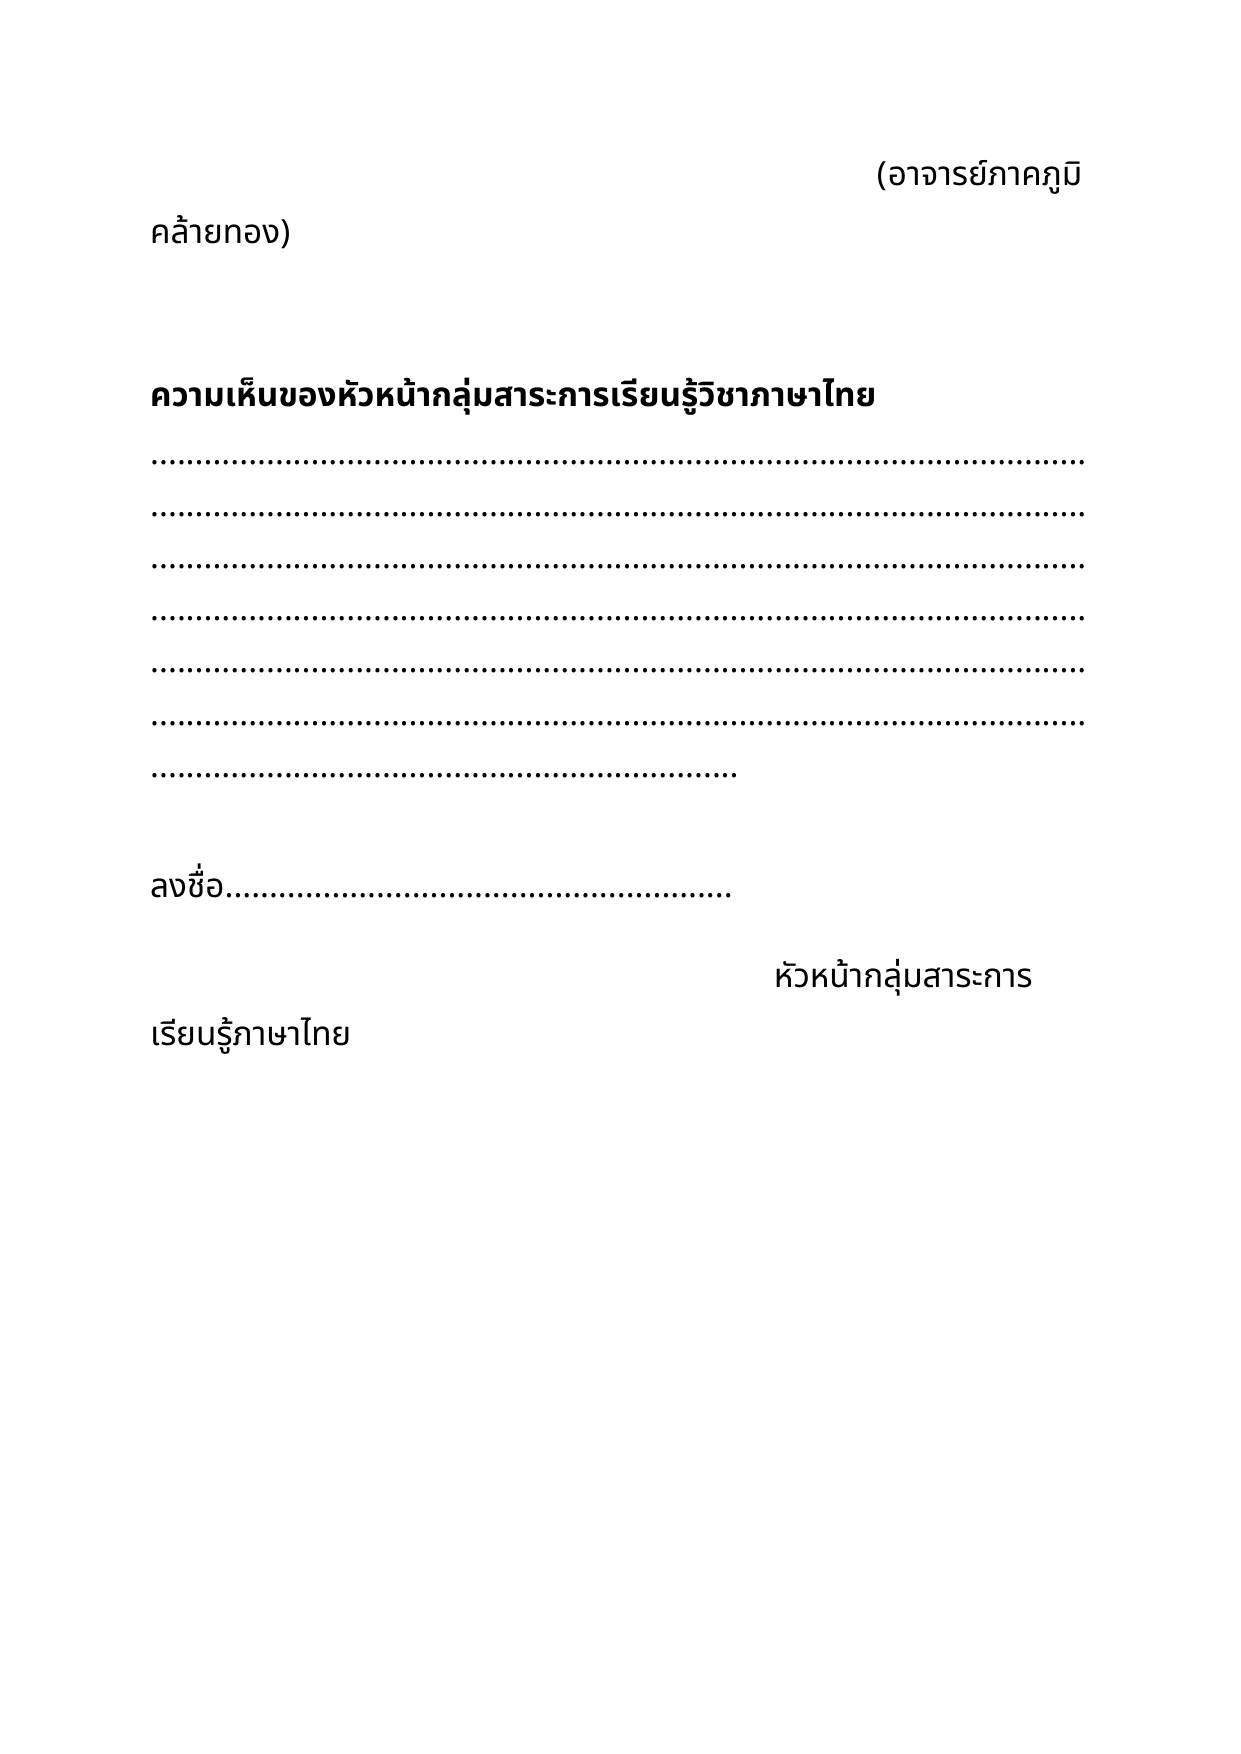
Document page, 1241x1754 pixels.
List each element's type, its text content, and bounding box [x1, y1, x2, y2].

text (อาจารย์ภาคภูมิ คล้ายทอง) [150, 150, 1090, 259]
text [150, 428, 1090, 787]
text ลงชื่อ......................................................... [150, 826, 1090, 912]
text ความเห็นของหัวหน้ากลุ่มสาระการเรียนรู้วิชาภาษาไทย [150, 371, 1090, 421]
text หัวหน้ากลุ่มสาระการเรียนรู้ภาษาไทย [150, 952, 1090, 1060]
